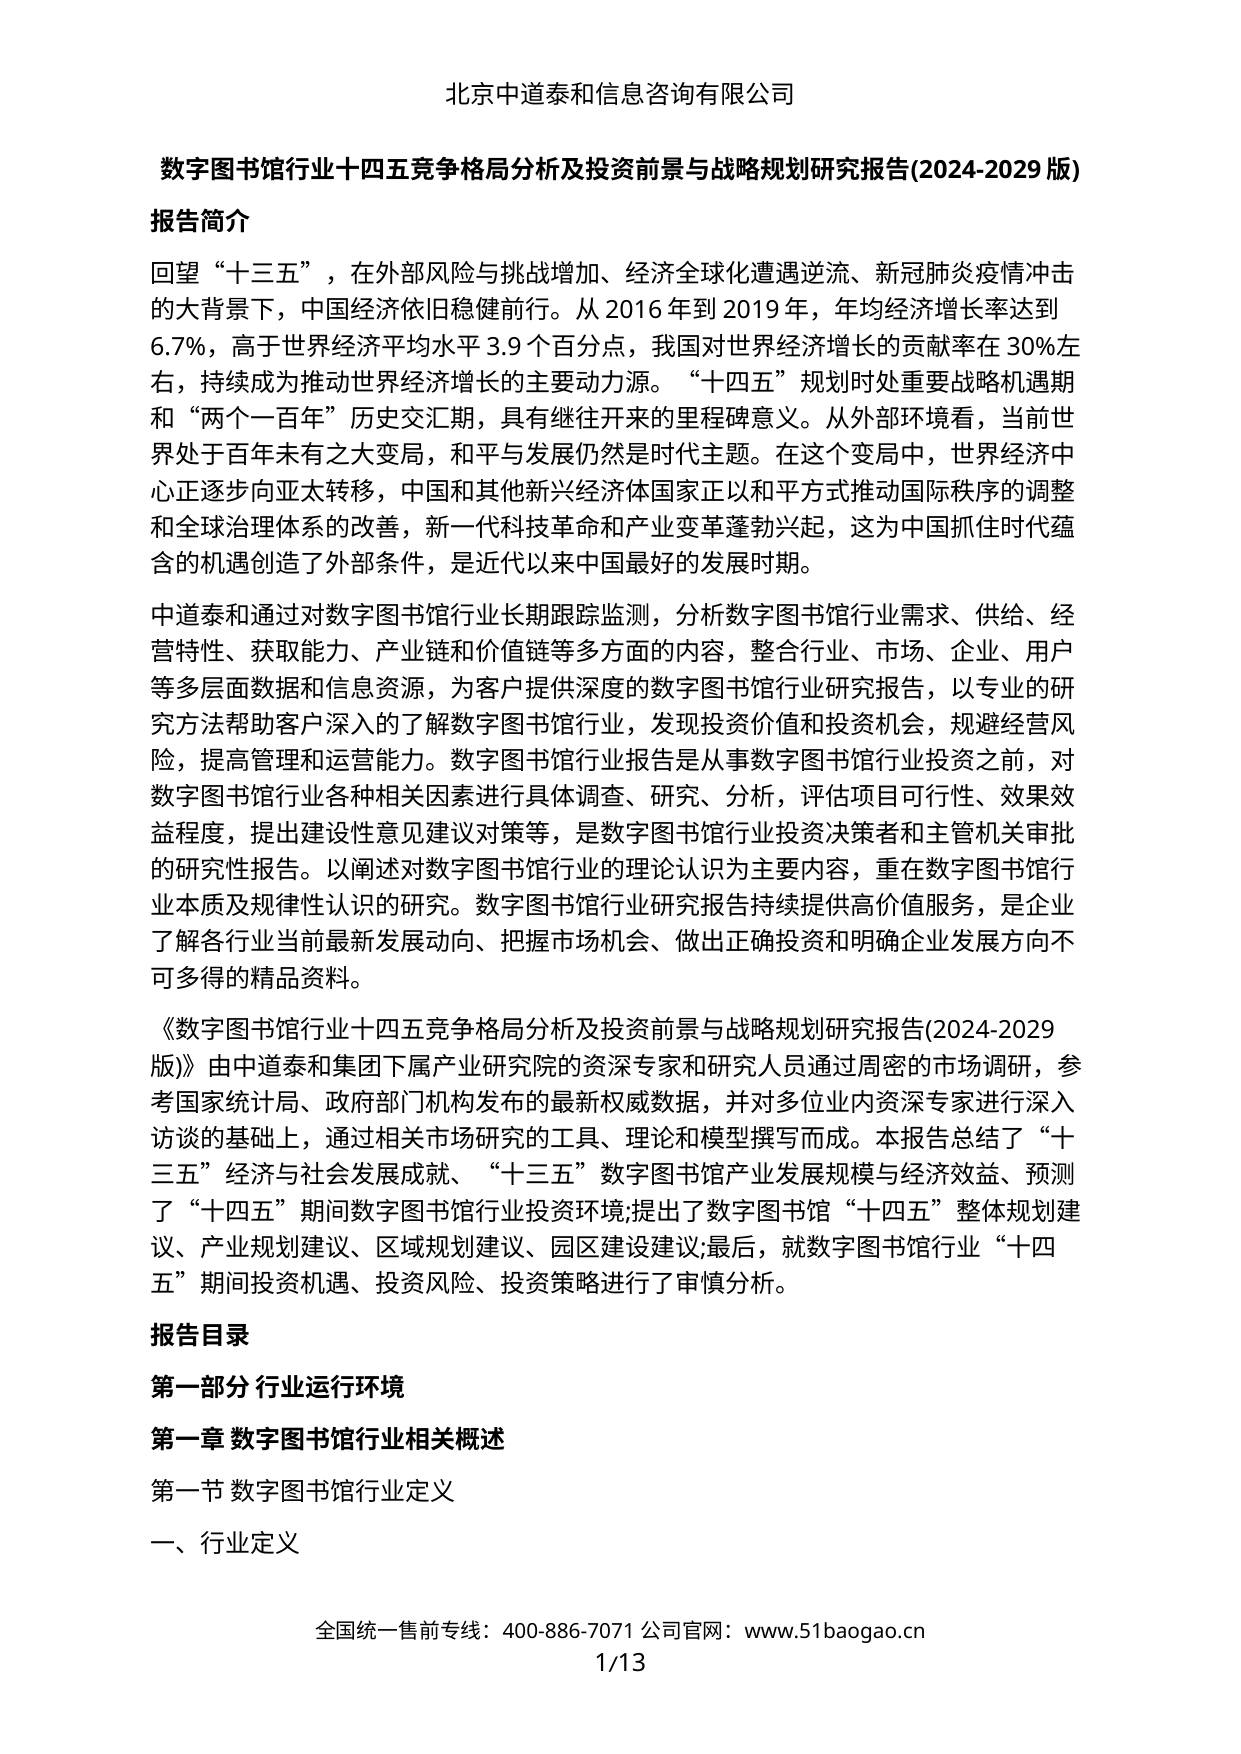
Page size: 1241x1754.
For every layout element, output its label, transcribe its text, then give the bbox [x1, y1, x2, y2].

text 中道泰和通过对数字图书馆行业长期跟踪监测，分析数字图书馆行业需求、供给、经营特性、获取能力、产业链和价值链等多方面的内容，整合行业、市场、企业、用户等多层面数据和信息资源，为客户提供深度的数字图书馆行业研究报告，以专业的研究方法帮助客户深入的了解数字图书馆行业，发现投资价值和投资机会，规避经营风险，提高管理和运营能力。数字图书馆行业报告是从事数字图书馆行业投资之前，对数字图书馆行业各种相关因素进行具体调查、研究、分析，评估项目可行性、效果效益程度，提出建设性意见建议对策等，是数字图书馆行业投资决策者和主管机关审批的研究性报告。以阐述对数字图书馆行业的理论认识为主要内容，重在数字图书馆行业本质及规律性认识的研究。数字图书馆行业研究报告持续提供高价值服务，是企业了解各行业当前最新发展动向、把握市场机会、做出正确投资和明确企业发展方向不可多得的精品资料。 [150, 596, 1090, 994]
text 《数字图书馆行业十四五竞争格局分析及投资前景与战略规划研究报告(2024-2029版)》由中道泰和集团下属产业研究院的资深专家和研究人员通过周密的市场调研，参考国家统计局、政府部门机构发布的最新权威数据，并对多位业内资深专家进行深入访谈的基础上，通过相关市场研究的工具、理论和模型撰写而成。本报告总结了“十三五”经济与社会发展成就、“十三五”数字图书馆产业发展规模与经济效益、预测了“十四五”期间数字图书馆行业投资环境;提出了数字图书馆“十四五”整体规划建议、产业规划建议、区域规划建议、园区建设建议;最后，就数字图书馆行业“十四五”期间投资机遇、投资风险、投资策略进行了审慎分析。 [150, 1010, 1090, 1300]
text 回望“十三五”，在外部风险与挑战增加、经济全球化遭遇逆流、新冠肺炎疫情冲击的大背景下，中国经济依旧稳健前行。从2016年到2019年，年均经济增长率达到6.7%，高于世界经济平均水平3.9个百分点，我国对世界经济增长的贡献率在30%左右，持续成为推动世界经济增长的主要动力源。“十四五”规划时处重要战略机遇期和“两个一百年”历史交汇期，具有继往开来的里程碑意义。从外部环境看，当前世界处于百年未有之大变局，和平与发展仍然是时代主题。在这个变局中，世界经济中心正逐步向亚太转移，中国和其他新兴经济体国家正以和平方式推动国际秩序的调整和全球治理体系的改善，新一代科技革命和产业变革蓬勃兴起，这为中国抓住时代蕴含的机遇创造了外部条件，是近代以来中国最好的发展时期。 [150, 254, 1090, 580]
text 第一节 数字图书馆行业定义 [150, 1471, 1090, 1507]
text 报告目录 [150, 1316, 1090, 1352]
text 数字图书馆行业十四五竞争格局分析及投资前景与战略规划研究报告(2024-2029版) [150, 150, 1090, 186]
text 第一部分 行业运行环境 [150, 1367, 1090, 1404]
text 第一章 数字图书馆行业相关概述 [150, 1419, 1090, 1456]
text 报告简介 [150, 202, 1090, 238]
text 一、行业定义 [150, 1523, 1090, 1559]
